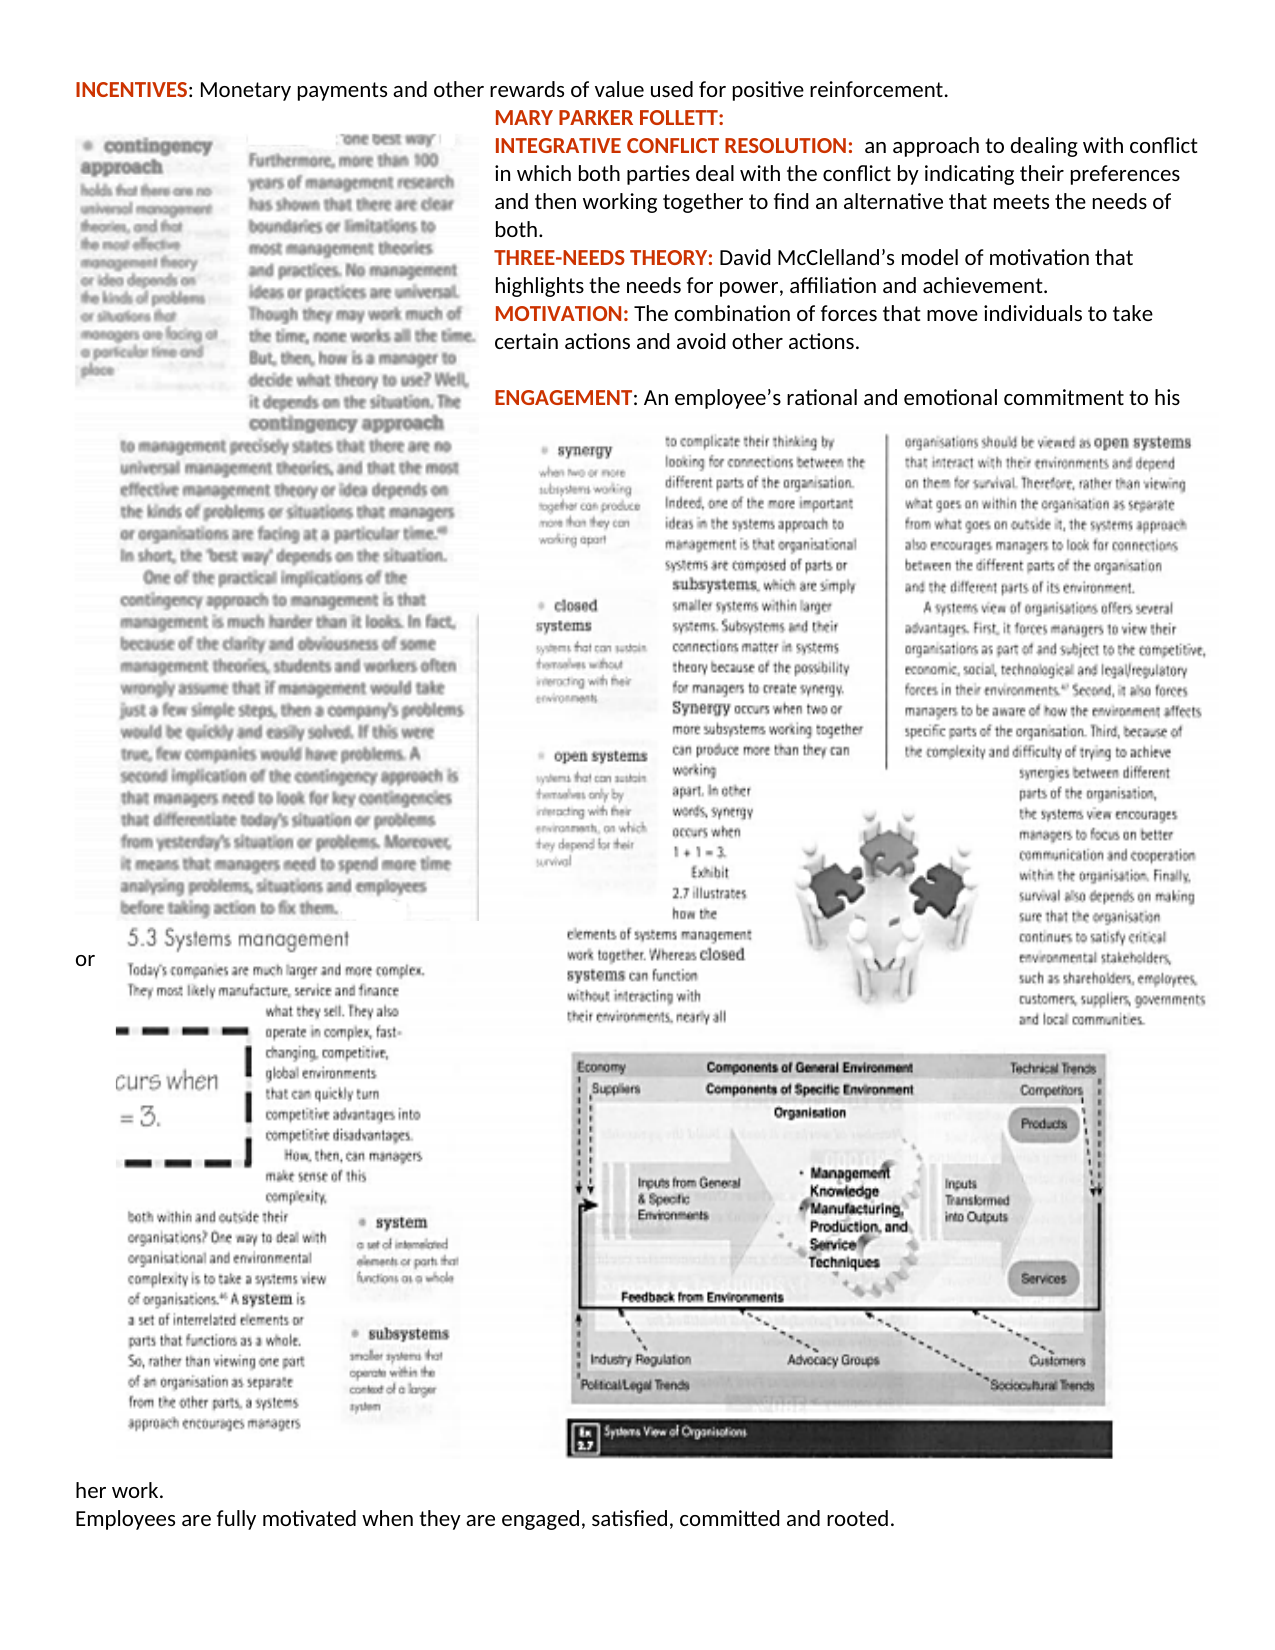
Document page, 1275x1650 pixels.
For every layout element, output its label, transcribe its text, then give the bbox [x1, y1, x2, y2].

picture [66, 128, 1220, 1459]
text THREE-NEEDS THEORY: David McClelland’s model of motivation that highlights the needs for power, affiliation and achievement. [479, 243, 1200, 299]
text ENGAGEMENT: An employee’s rational and emotional commitment to his or her work. [75, 921, 1200, 1504]
text Employees are fully motivated when they are engaged, satisfied, committed and rooted. [75, 1504, 1200, 1532]
text INCENTIVES: Monetary payments and other rewards of value used for positive reinforcement. [75, 75, 1200, 103]
text MOTIVATION: The combination of forces that move individuals to take certain actions and avoid other actions. [479, 299, 1200, 355]
text ENGAGEMENT: An employee’s rational and emotional commitment to his or her work. [479, 383, 1200, 412]
text MARY PARKER FOLLETT: [75, 103, 1200, 131]
text INTEGRATIVE CONFLICT RESOLUTION: an approach to dealing with conflict in which both parties deal with the conflict by indicating their preferences and then working together to find an alternative that meets the needs of both. [479, 131, 1200, 243]
